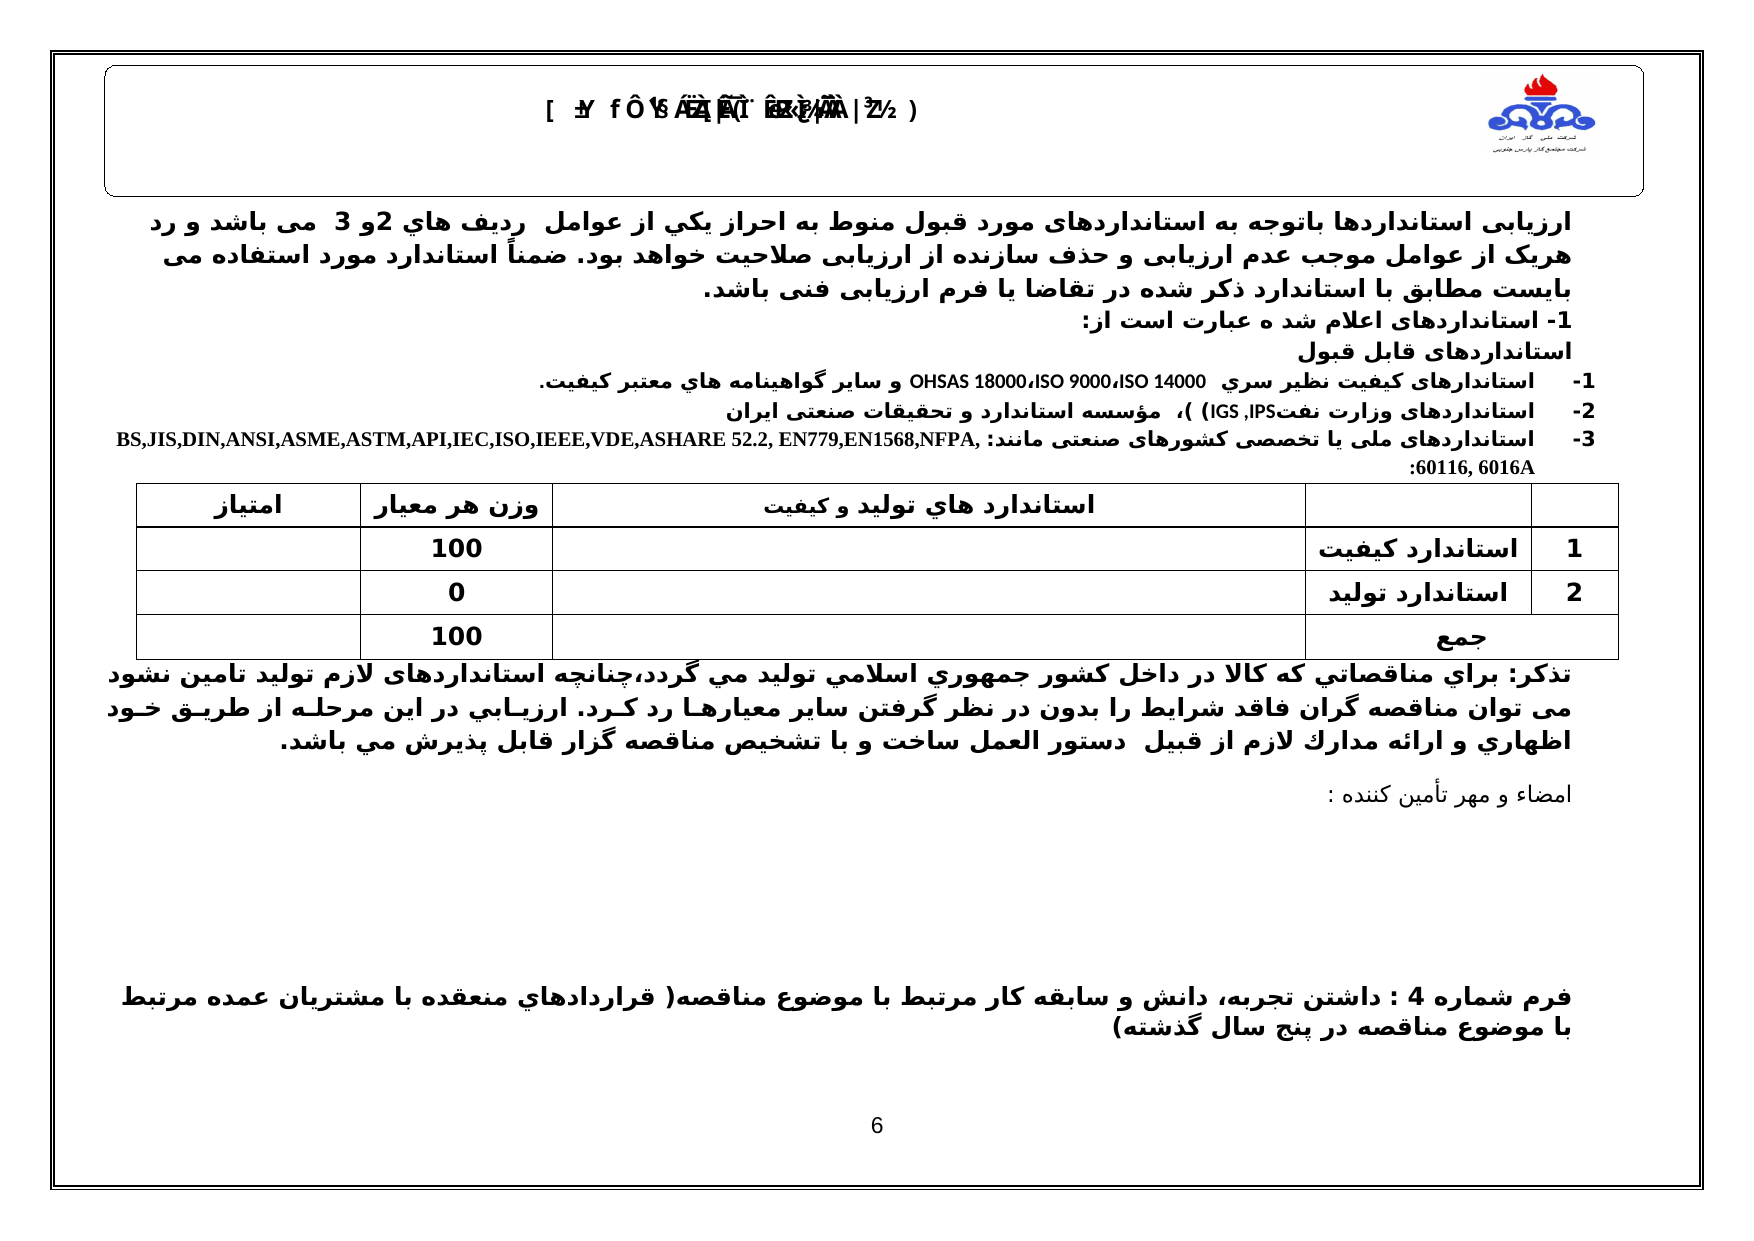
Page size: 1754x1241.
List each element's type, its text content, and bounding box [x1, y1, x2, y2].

table_cell [553, 571, 1305, 614]
list استانداردهای قابل قبول [106, 338, 1573, 365]
table_header وزن هر معيار [361, 484, 552, 526]
list استانداردهای ملی یا تخصصی کشورهای صنعتی مانند: BS,JIS,DIN,ANSI,ASME,ASTM,API,IEC,ISO,IEEE,VDE,ASHARE 52.2, EN779,EN1568,NFPA, 60116, 6016A: [106, 427, 1573, 479]
table_cell [553, 528, 1305, 570]
table_cell 2 [1532, 571, 1618, 614]
table_cell جمع [1306, 615, 1618, 658]
table_header امتياز [137, 484, 360, 526]
table_cell [137, 571, 360, 614]
table_cell استاندارد کیفیت [1306, 528, 1531, 570]
table_cell استاندارد تولید [1306, 571, 1531, 614]
picture [1485, 73, 1597, 157]
table_cell 1 [1532, 528, 1618, 570]
list استاندارهای کیفیت نظیر سري OHSAS 18000،ISO 9000،ISO 14000 و سایر گواهینامه هاي معتبر کیفیت. [106, 369, 1573, 394]
list 1- استانداردهای اعلام شد ه عبارت است از: [106, 307, 1573, 334]
list ارزیابی استانداردها باتوجه به استانداردهای مورد قبول منوط به احراز يكي از عوامل رديف هاي 2و 3 می باشد و رد هریک از عوامل موجب عدم ارزیابی و حذف سازنده از ارزیابی صلاحیت خواهد بود. ضمناً استاندارد مورد استفاده می بایست مطابق با استاندارد ذکر شده در تقاضا یا فرم ارزیابی فنی باشد. [106, 207, 1573, 303]
table_cell [137, 615, 360, 658]
table_header استاندارد هاي تولید و كيفيت [553, 484, 1305, 526]
text امضاء و مهر تأمين كننده : [106, 781, 1573, 808]
list فرم شماره 4 : داشتن تجربه، دانش و سابقه کار مرتبط با موضوع مناقصه( قراردادهاي منعقده با مشتریان عمده مرتبط با موضوع مناقصه در پنج سال گذشته) [106, 982, 1573, 1041]
table_header [1306, 484, 1531, 526]
table_cell [137, 528, 360, 570]
table_cell 100 [361, 528, 552, 570]
table_cell 100 [361, 615, 552, 658]
table_cell 0 [361, 571, 552, 614]
table_header [1532, 484, 1618, 526]
list استانداردهای وزارت نفتIGS ,IPS) )، مؤسسه استاندارد و تحقیقات صنعتی ایران [106, 398, 1573, 423]
table_cell [553, 615, 1305, 658]
text تذکر: براي مناقصاتي كه كالا در داخل كشور جمهوري اسلامي توليد مي گردد،چنانچه استانداردهای لازم توليد تامین نشود می توان مناقصه گران فاقد شرایط را بدون در نظر گرفتن سایر معیارها رد كرد. ارزيابي در اين مرحله از طريق خود اظهاري و ارائه مدارك لازم از قبيل دستور العمل ساخت و با تشخيص مناقصه گزار قابل پذيرش مي باشد. [106, 659, 1573, 756]
